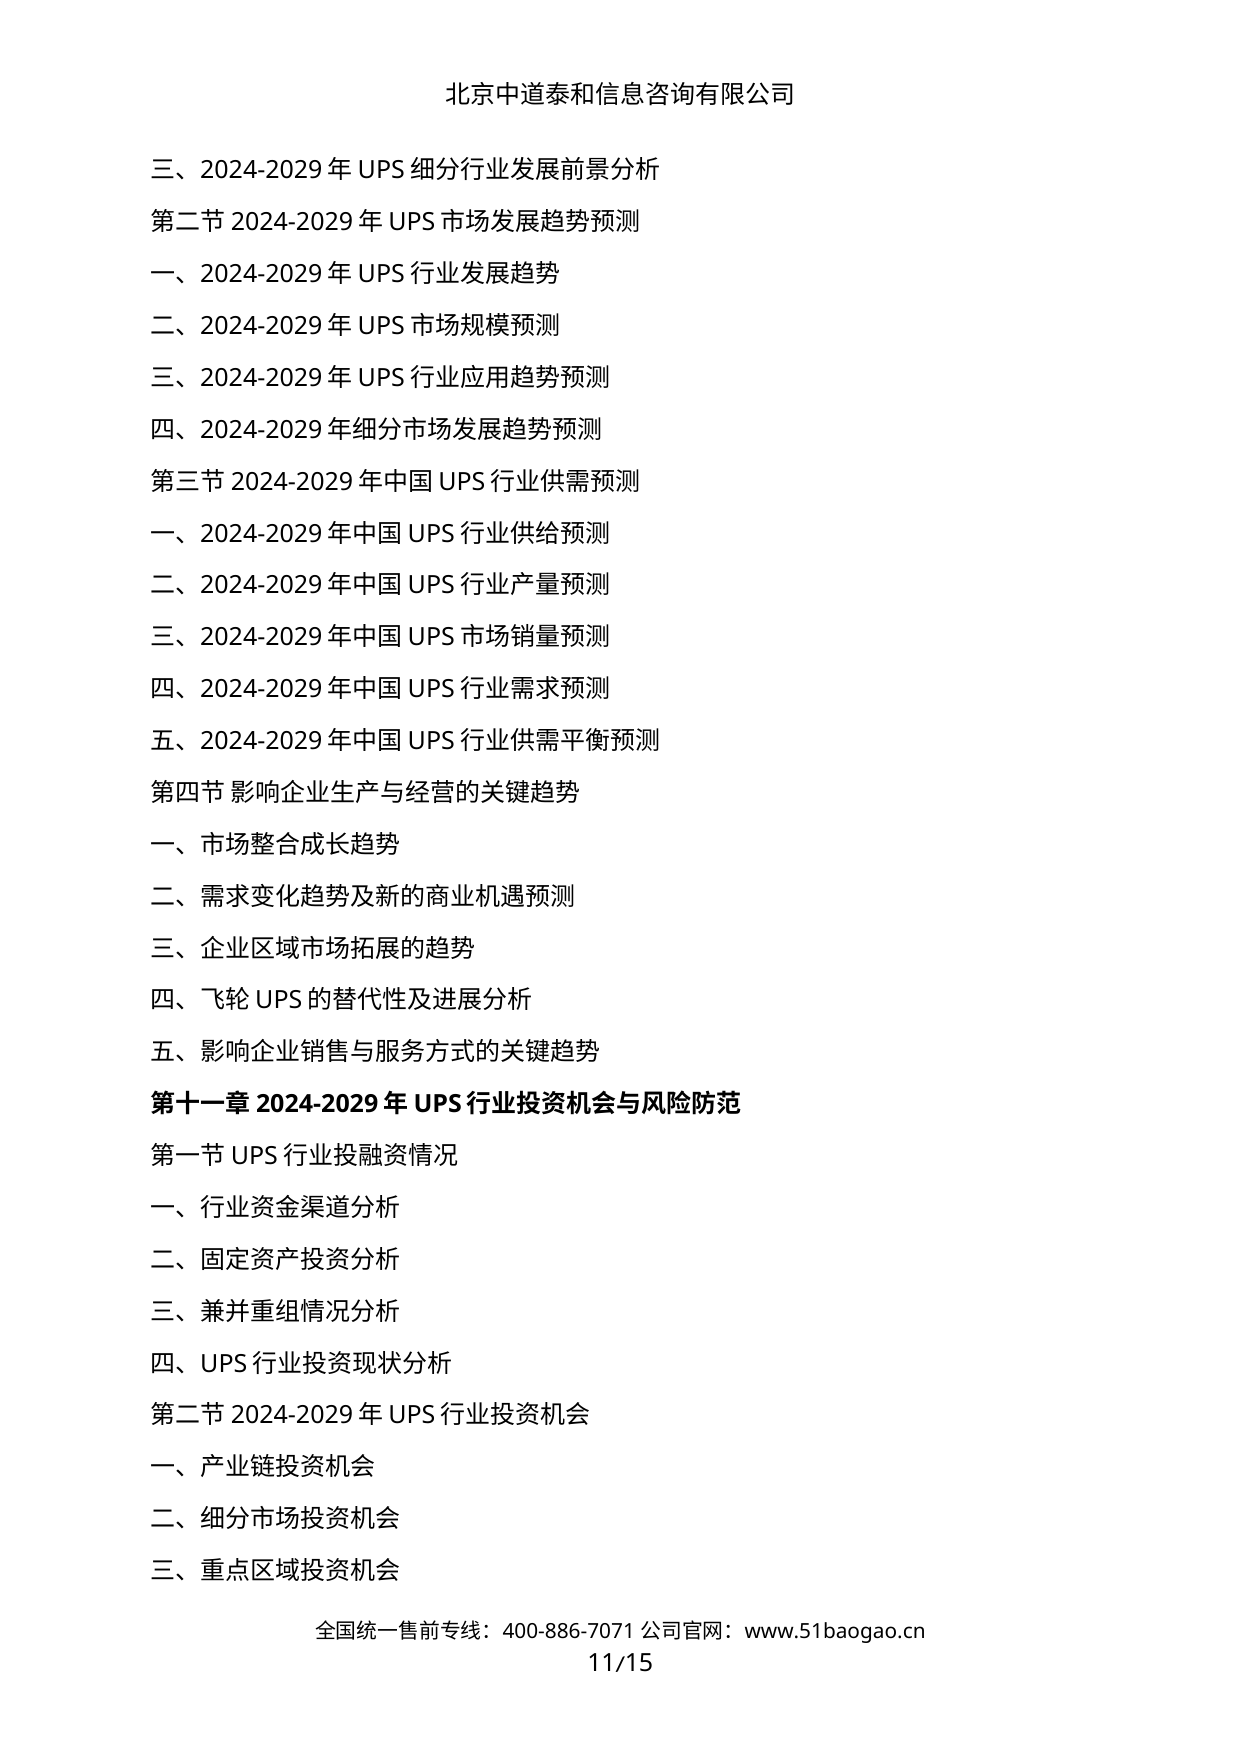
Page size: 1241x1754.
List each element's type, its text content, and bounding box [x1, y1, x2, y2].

text 一、2024-2029年中国UPS行业供给预测 [150, 513, 1090, 549]
text 一、产业链投资机会 [150, 1447, 1090, 1483]
text 二、细分市场投资机会 [150, 1499, 1090, 1535]
text 三、重点区域投资机会 [150, 1551, 1090, 1587]
text 二、固定资产投资分析 [150, 1239, 1090, 1276]
text 第三节 2024-2029年中国UPS行业供需预测 [150, 461, 1090, 497]
text 二、2024-2029年UPS市场规模预测 [150, 306, 1090, 342]
text 一、行业资金渠道分析 [150, 1187, 1090, 1224]
text 三、2024-2029年UPS行业应用趋势预测 [150, 357, 1090, 394]
text 三、兼并重组情况分析 [150, 1291, 1090, 1327]
text 四、飞轮UPS的替代性及进展分析 [150, 980, 1090, 1016]
text 二、2024-2029年中国UPS行业产量预测 [150, 565, 1090, 601]
text 一、2024-2029年UPS行业发展趋势 [150, 254, 1090, 290]
text 五、影响企业销售与服务方式的关键趋势 [150, 1032, 1090, 1068]
text 五、2024-2029年中国UPS行业供需平衡预测 [150, 721, 1090, 757]
text 第一节 UPS行业投融资情况 [150, 1136, 1090, 1172]
text 第二节 2024-2029年UPS市场发展趋势预测 [150, 202, 1090, 238]
text 二、需求变化趋势及新的商业机遇预测 [150, 876, 1090, 912]
text 三、2024-2029年UPS细分行业发展前景分析 [150, 150, 1090, 186]
text 一、市场整合成长趋势 [150, 824, 1090, 861]
text 第十一章 2024-2029年UPS行业投资机会与风险防范 [150, 1084, 1090, 1120]
text 三、2024-2029年中国UPS市场销量预测 [150, 617, 1090, 653]
text 三、企业区域市场拓展的趋势 [150, 928, 1090, 964]
text 四、2024-2029年细分市场发展趋势预测 [150, 409, 1090, 446]
text 第四节 影响企业生产与经营的关键趋势 [150, 772, 1090, 809]
text 四、UPS行业投资现状分析 [150, 1343, 1090, 1379]
text 四、2024-2029年中国UPS行业需求预测 [150, 669, 1090, 705]
text 第二节 2024-2029年UPS行业投资机会 [150, 1395, 1090, 1431]
